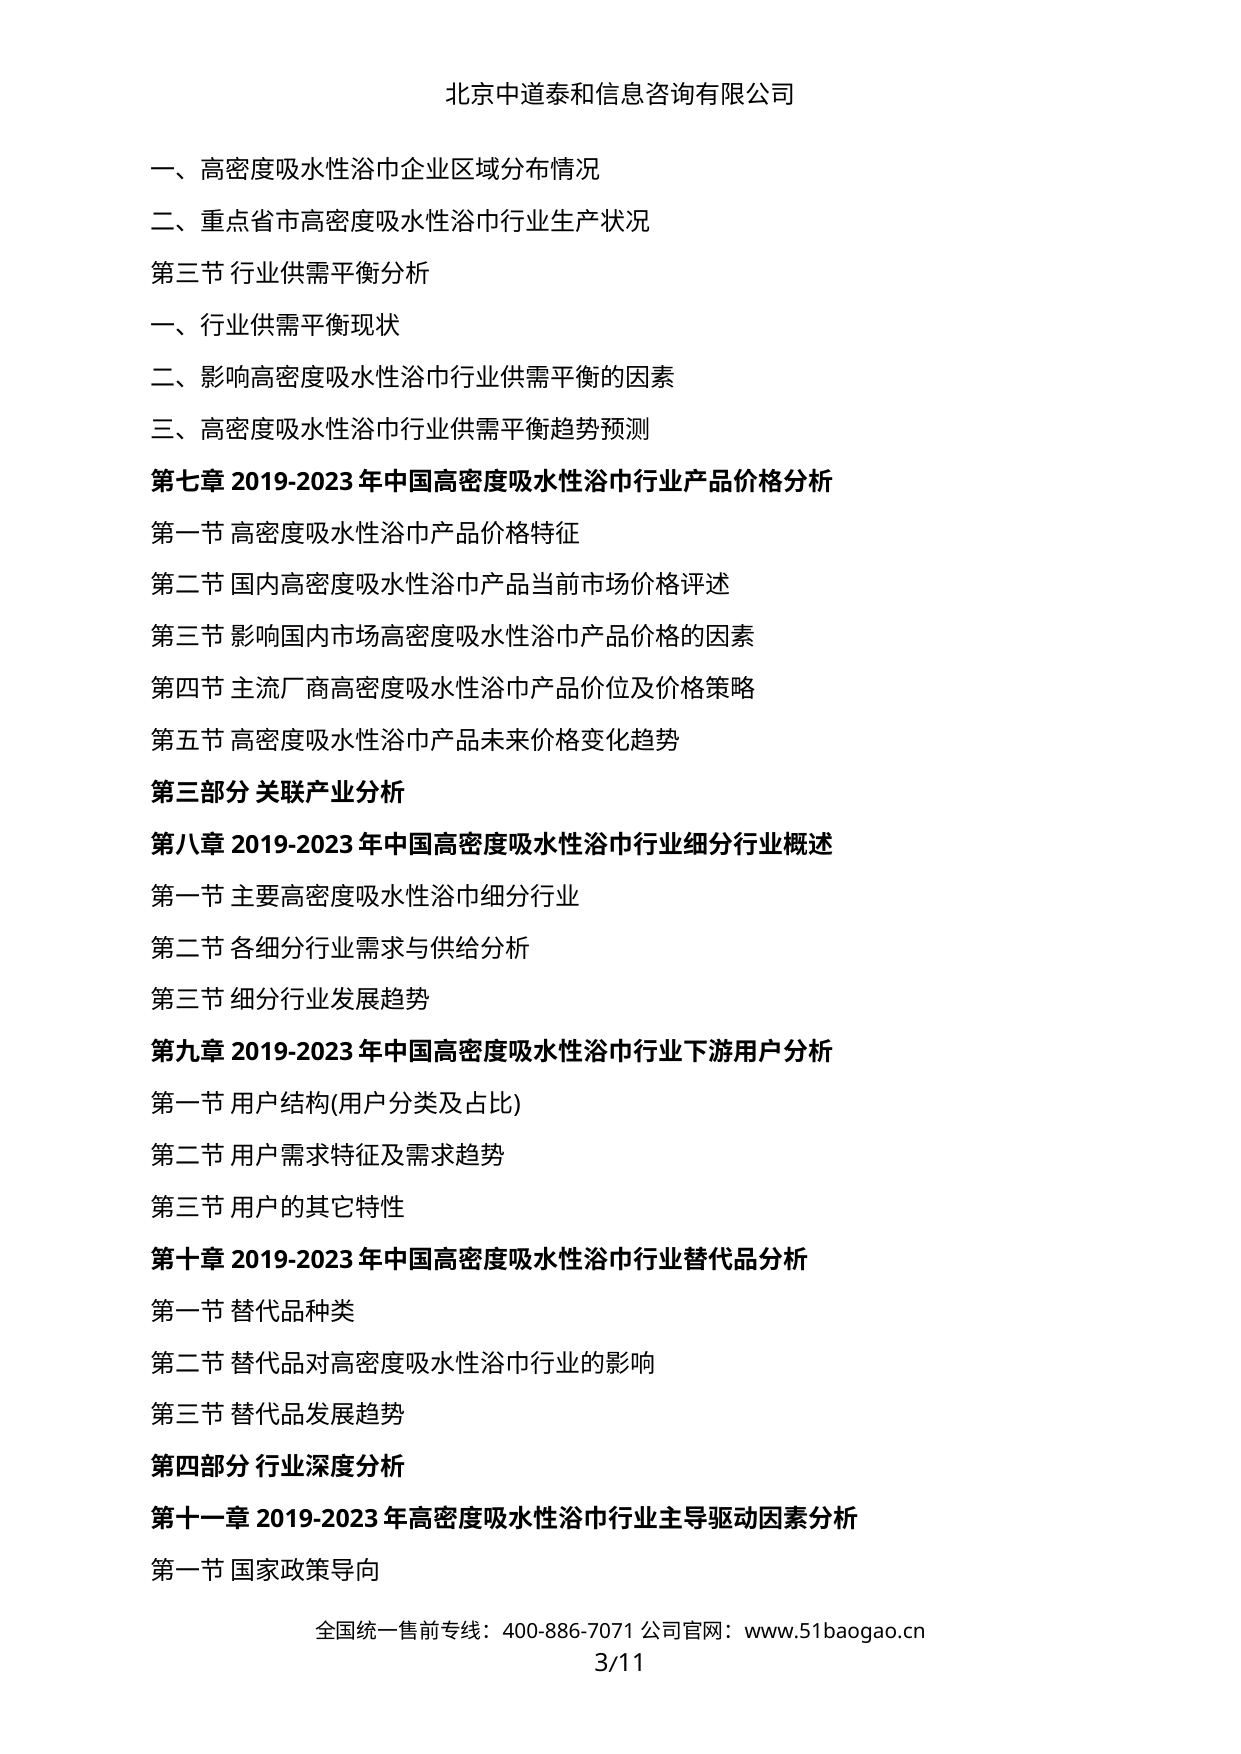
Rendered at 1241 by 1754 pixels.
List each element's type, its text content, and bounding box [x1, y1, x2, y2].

text 第三节 行业供需平衡分析 [150, 254, 1090, 290]
text 第一节 高密度吸水性浴巾产品价格特征 [150, 513, 1090, 549]
text 第二节 各细分行业需求与供给分析 [150, 928, 1090, 964]
text 第五节 高密度吸水性浴巾产品未来价格变化趋势 [150, 721, 1090, 757]
text 第八章 2019-2023年中国高密度吸水性浴巾行业细分行业概述 [150, 824, 1090, 861]
text 第二节 替代品对高密度吸水性浴巾行业的影响 [150, 1343, 1090, 1379]
text 一、高密度吸水性浴巾企业区域分布情况 [150, 150, 1090, 186]
text 第二节 用户需求特征及需求趋势 [150, 1136, 1090, 1172]
text 一、行业供需平衡现状 [150, 306, 1090, 342]
text 第一节 替代品种类 [150, 1291, 1090, 1327]
text 第一节 国家政策导向 [150, 1551, 1090, 1587]
text 第四节 主流厂商高密度吸水性浴巾产品价位及价格策略 [150, 669, 1090, 705]
text 第九章 2019-2023年中国高密度吸水性浴巾行业下游用户分析 [150, 1032, 1090, 1068]
text 第三节 细分行业发展趋势 [150, 980, 1090, 1016]
text 第十一章 2019-2023年高密度吸水性浴巾行业主导驱动因素分析 [150, 1499, 1090, 1535]
text 第一节 用户结构(用户分类及占比) [150, 1084, 1090, 1120]
text 第一节 主要高密度吸水性浴巾细分行业 [150, 876, 1090, 912]
text 二、影响高密度吸水性浴巾行业供需平衡的因素 [150, 357, 1090, 394]
text 第三节 用户的其它特性 [150, 1187, 1090, 1224]
text 第十章 2019-2023年中国高密度吸水性浴巾行业替代品分析 [150, 1239, 1090, 1276]
text 第七章 2019-2023年中国高密度吸水性浴巾行业产品价格分析 [150, 461, 1090, 497]
text 三、高密度吸水性浴巾行业供需平衡趋势预测 [150, 409, 1090, 446]
text 第三节 影响国内市场高密度吸水性浴巾产品价格的因素 [150, 617, 1090, 653]
text 第四部分 行业深度分析 [150, 1447, 1090, 1483]
text 第二节 国内高密度吸水性浴巾产品当前市场价格评述 [150, 565, 1090, 601]
text 二、重点省市高密度吸水性浴巾行业生产状况 [150, 202, 1090, 238]
text 第三节 替代品发展趋势 [150, 1395, 1090, 1431]
text 第三部分 关联产业分析 [150, 772, 1090, 809]
